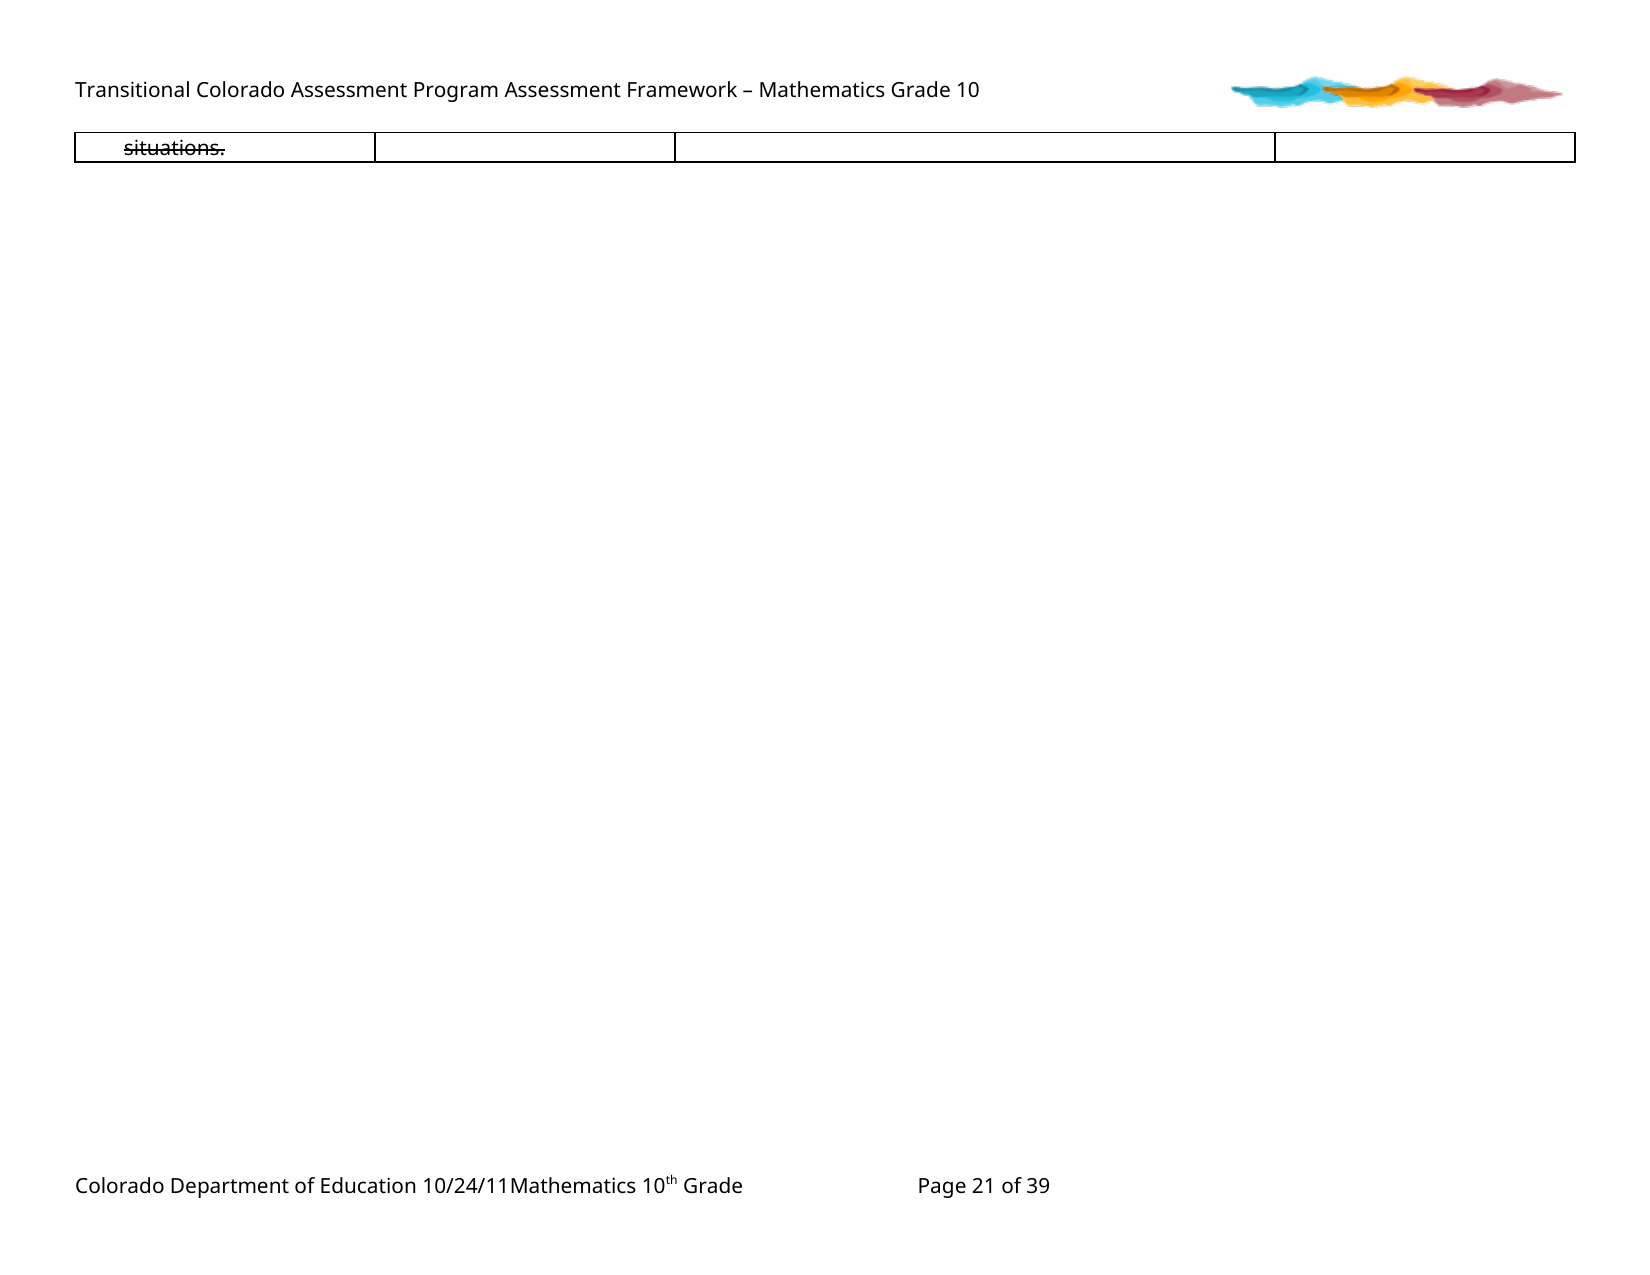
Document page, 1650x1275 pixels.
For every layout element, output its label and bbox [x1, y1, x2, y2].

table_cell [376, 133, 674, 161]
table_cell [1276, 133, 1574, 161]
table_cell [76, 133, 374, 161]
table_cell [676, 133, 1274, 161]
